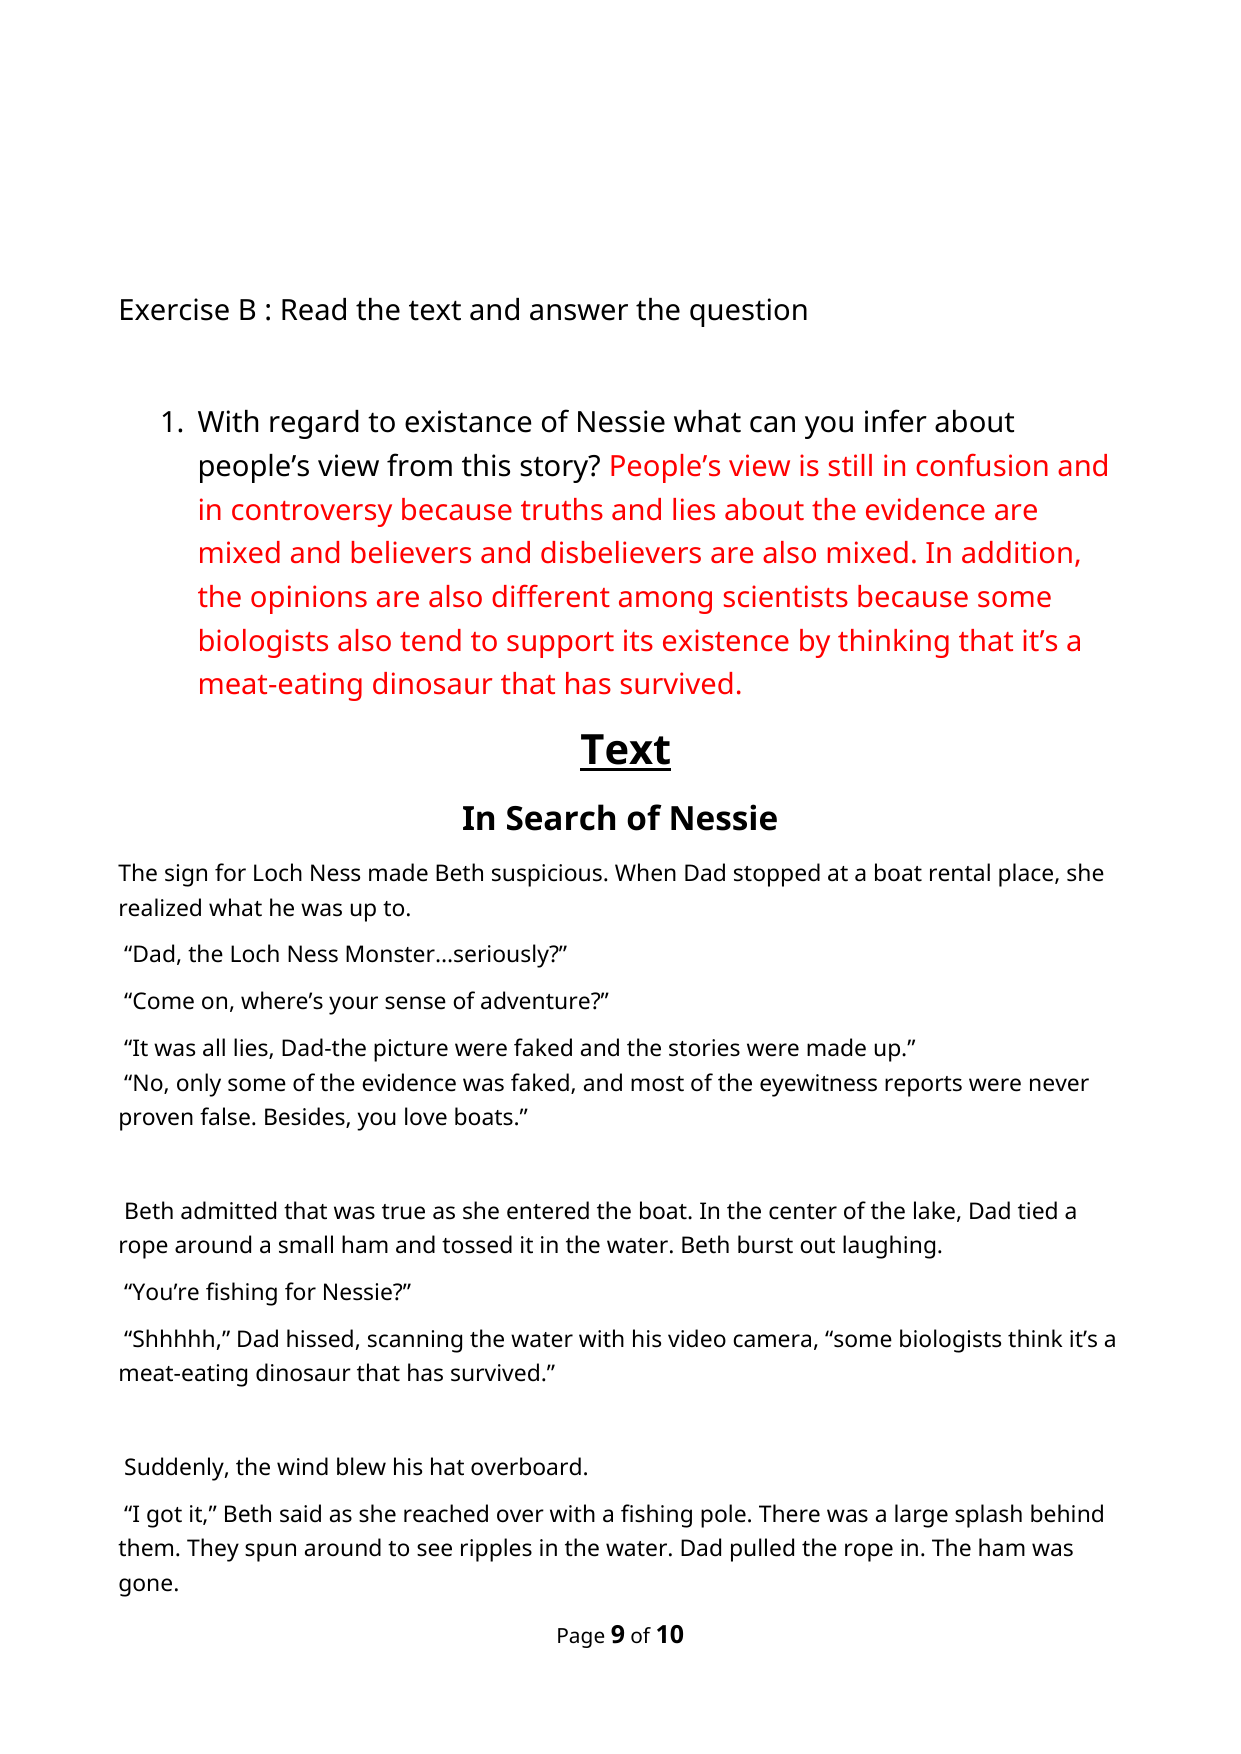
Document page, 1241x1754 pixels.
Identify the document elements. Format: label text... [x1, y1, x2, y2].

text Text [118, 720, 1122, 777]
list With regard to existance of Nessie what can you infer about people’s view from this story? People’s view is still in confusion and in controversy because truths and lies about the evidence are mixed and believers and disbelievers are also mixed. In addition, the opinions are also different among scientists because some biologists also tend to support its existence by thinking that it’s a meat-eating dinosaur that has survived. [160, 402, 1122, 703]
text Exercise B : Read the text and answer the question [118, 289, 1122, 329]
text “It was all lies, Dad-the picture were faked and the stories were made up.” “No, only some of the evidence was faked, and most of the eyewitness reports were never proven false. Besides, you love boats.” [118, 1032, 1122, 1132]
text Beth admitted that was true as she entered the boat. In the center of the lake, Dad tied a rope around a small ham and tossed it in the water. Beth burst out laughing. [118, 1194, 1122, 1260]
text “Shhhhh,” Dad hissed, scanning the water with his video camera, “some biologists think it’s a meat-eating dinosaur that has survived.” [118, 1323, 1122, 1388]
text “Come on, where’s your sense of adventure?” [118, 985, 1122, 1016]
text “You’re fishing for Nessie?” [118, 1276, 1122, 1307]
text “Dad, the Loch Ness Monster…seriously?” [118, 938, 1122, 969]
text The sign for Loch Ness made Beth suspicious. When Dad stopped at a boat rental place, she realized what he was up to. [118, 857, 1122, 923]
text In Search of Nessie [118, 795, 1122, 840]
text Suddenly, the wind blew his hat overboard. [118, 1451, 1122, 1482]
text “I got it,” Beth said as she reached over with a fishing pole. There was a large splash behind them. They spun around to see ripples in the water. Dad pulled the rope in. The ham was gone. [118, 1498, 1122, 1598]
